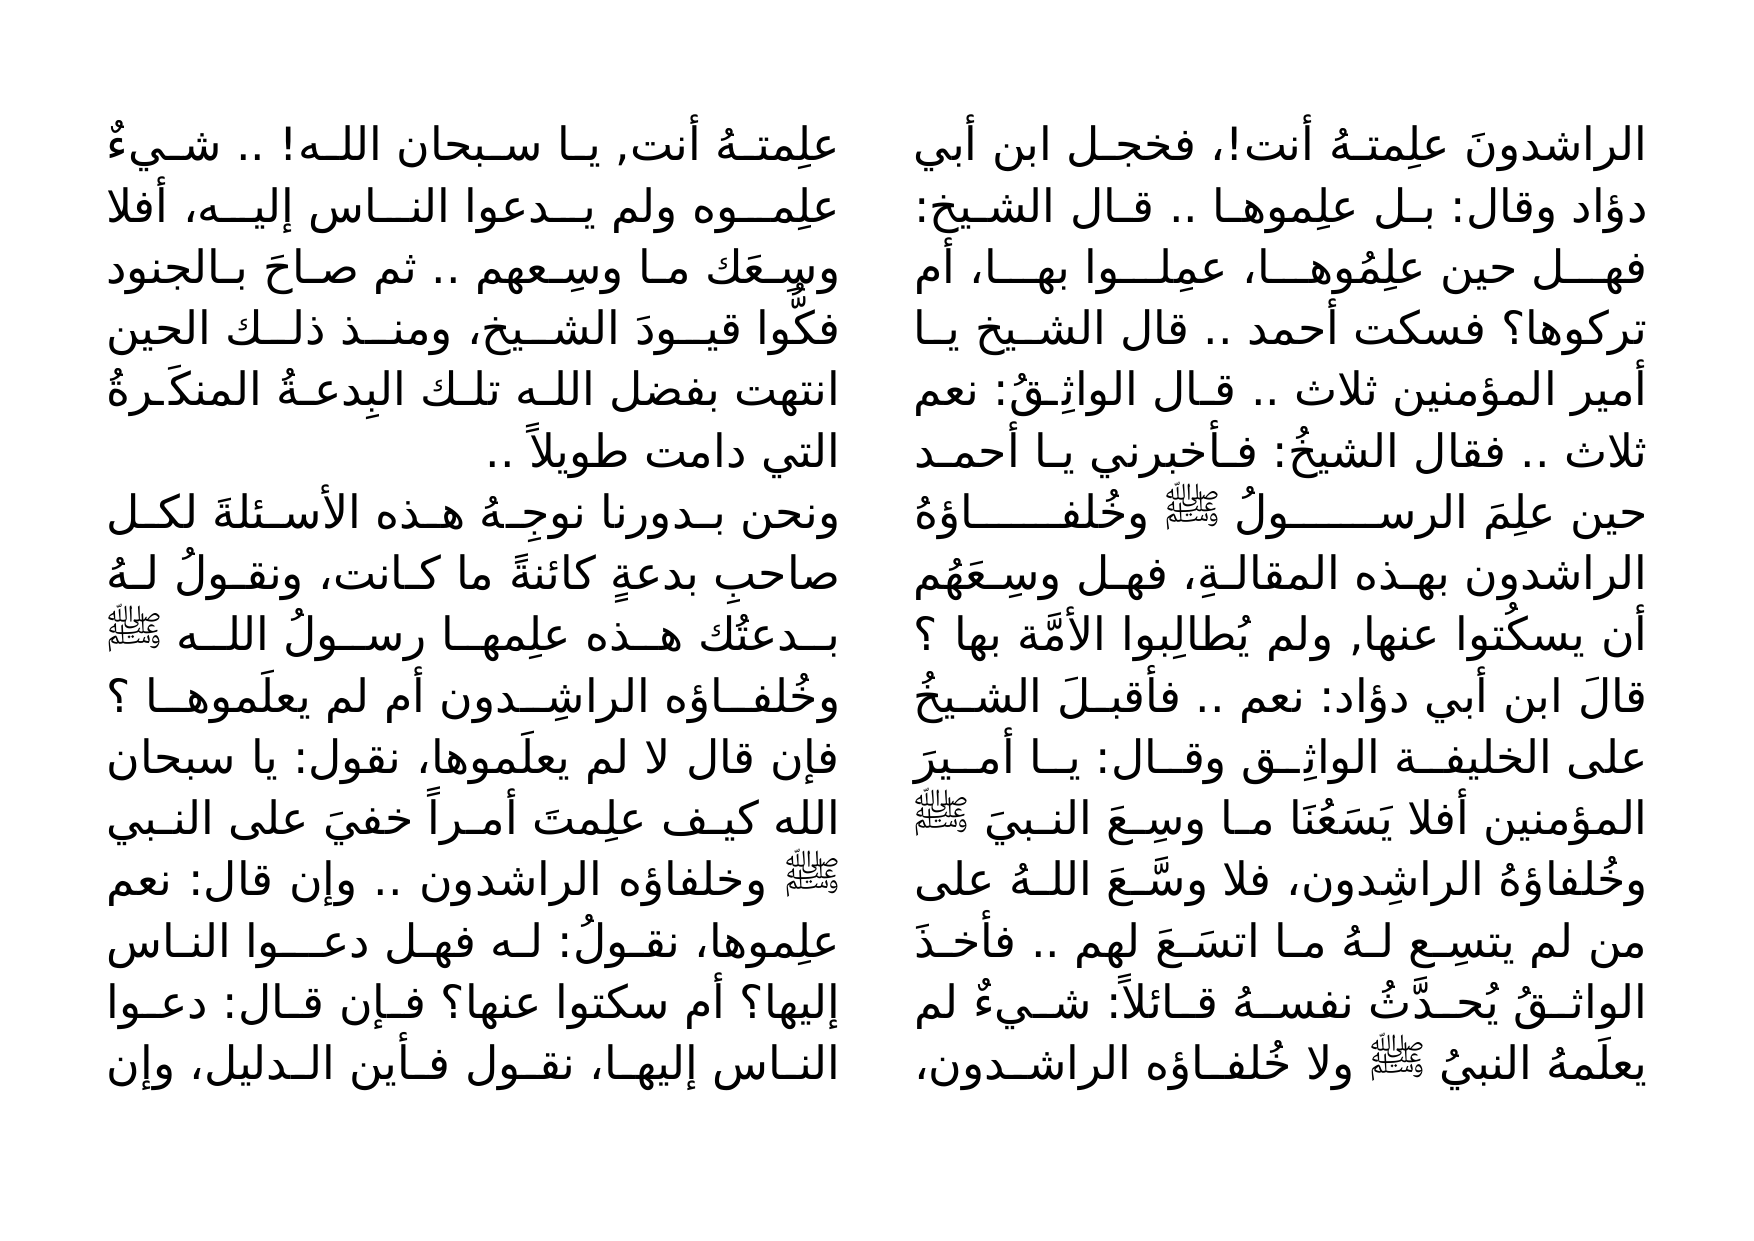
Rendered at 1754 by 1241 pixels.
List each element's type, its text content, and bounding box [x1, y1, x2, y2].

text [106, 118, 840, 478]
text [914, 118, 1648, 1090]
